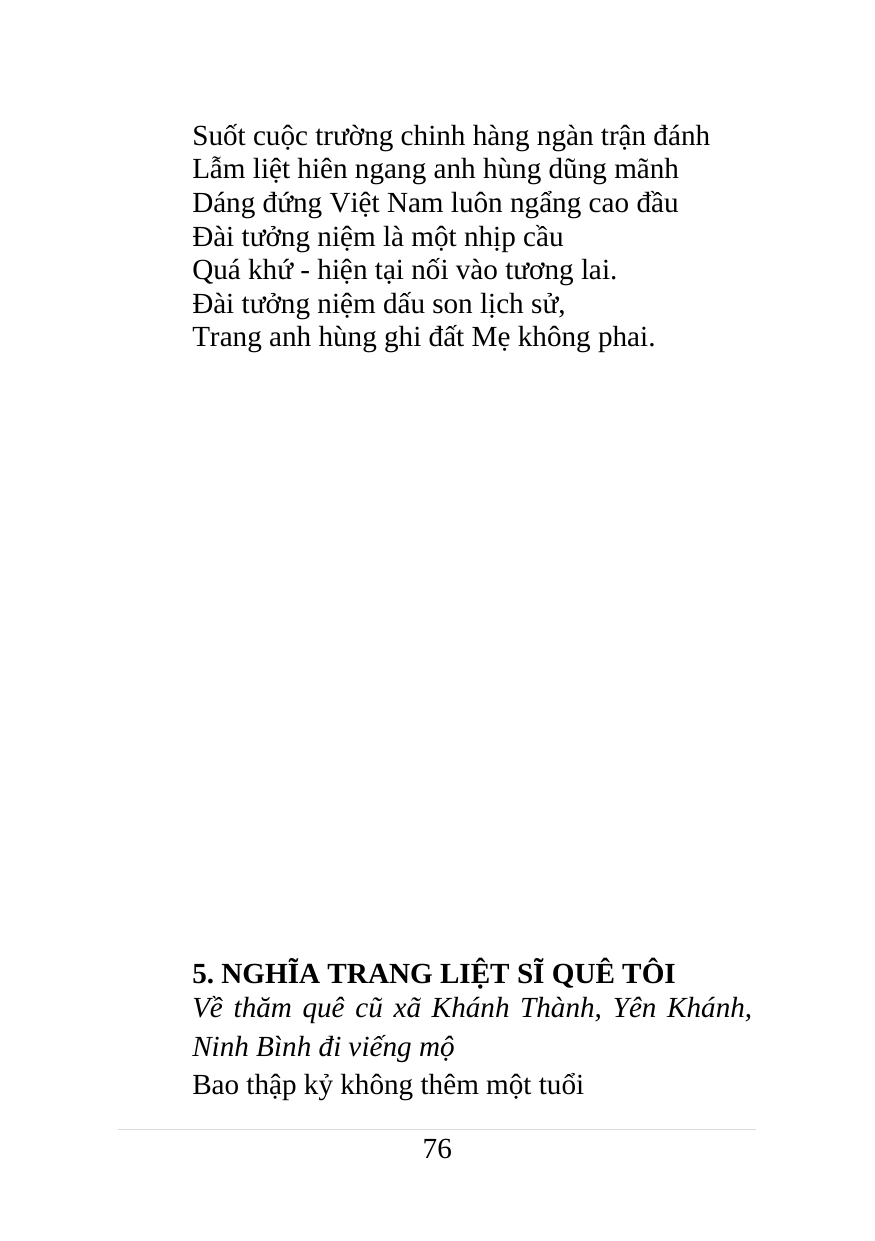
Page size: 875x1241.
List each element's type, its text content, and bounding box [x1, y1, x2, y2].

text Quá khứ - hiện tại nối vào tương lai. [192, 252, 756, 286]
text Bao thập kỷ không thêm một tuổi [192, 1067, 756, 1101]
text Về thăm quê cũ xã Khánh Thành, Yên Khánh, Ninh Bình đi viếng mộ [192, 990, 756, 1062]
text Đài tưởng niệm dấu son lịch sử, [192, 286, 756, 319]
text Dáng đứng Việt Nam luôn ngẩng cao đầu [192, 185, 756, 219]
text 5. NGHĨA TRANG LIỆT SĨ QUÊ TÔI [127, 957, 756, 990]
text Lẫm liệt hiên ngang anh hùng dũng mãnh [192, 152, 756, 185]
text Đài tưởng niệm là một nhịp cầu [192, 219, 756, 252]
text Trang anh hùng ghi đất Mẹ không phai. [192, 319, 756, 353]
text Suốt cuộc trường chinh hàng ngàn trận đánh [192, 118, 756, 152]
